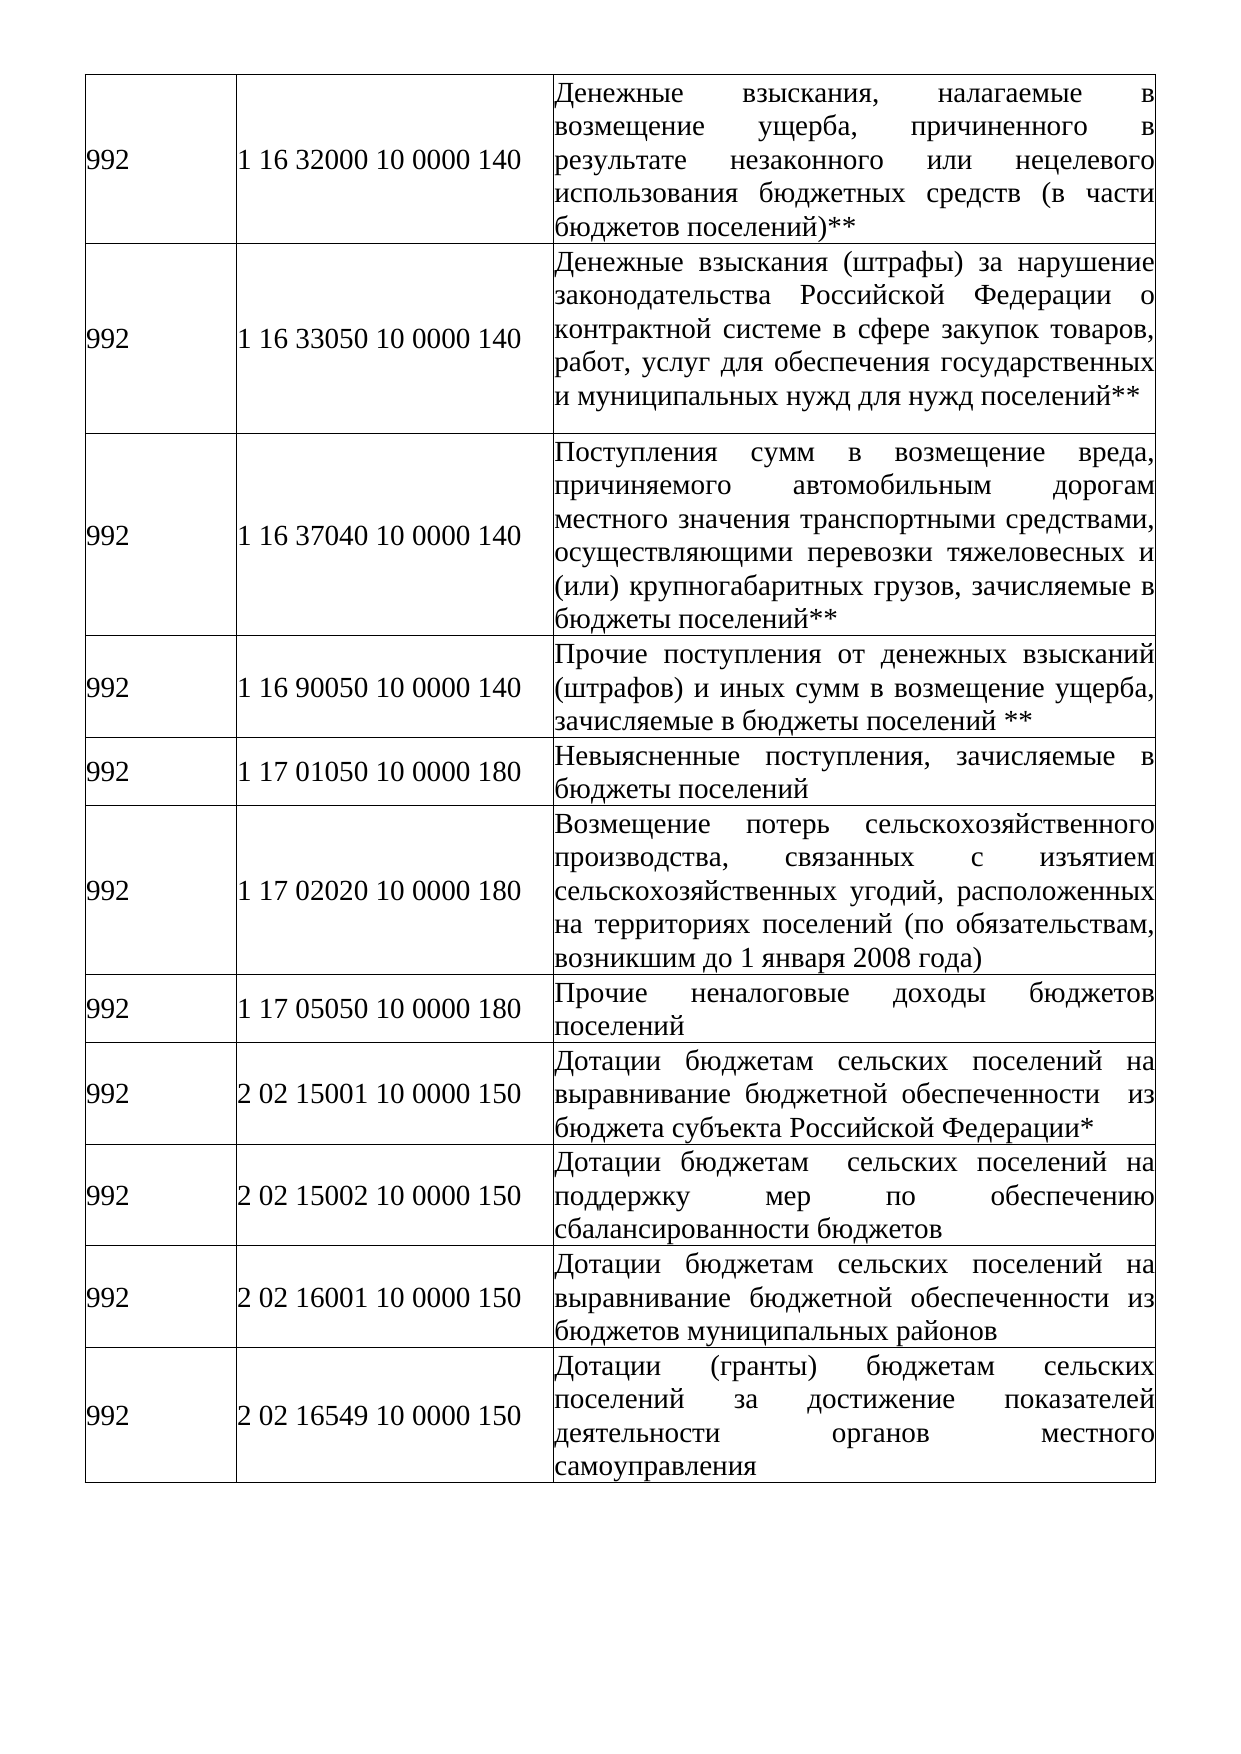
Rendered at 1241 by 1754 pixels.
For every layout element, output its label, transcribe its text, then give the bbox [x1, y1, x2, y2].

table_cell Дотации бюджетам сельских поселений на выравнивание бюджетной обеспеченности из бюджета субъекта Российской Федерации* [554, 1043, 1155, 1143]
table_cell 992 [86, 738, 236, 805]
table_cell Дотации бюджетам сельских поселений на выравнивание бюджетной обеспеченности из бюджетов муниципальных районов [554, 1246, 1155, 1347]
table_cell Дотации (гранты) бюджетам сельских поселений за достижение показателей деятельности органов местного самоуправления [554, 1348, 1155, 1482]
table_cell 1 16 33050 10 0000 140 [237, 244, 553, 433]
table_cell 1 17 02020 10 0000 180 [237, 806, 553, 974]
table_cell 2 02 15001 10 0000 150 [237, 1043, 553, 1143]
table_cell Прочие неналоговые доходы бюджетов поселений [554, 975, 1155, 1042]
table_cell 992 [86, 1145, 236, 1245]
table_cell 992 [86, 75, 236, 243]
table_cell Невыясненные поступления, зачисляемые в бюджеты поселений [554, 738, 1155, 805]
table_cell 1 17 01050 10 0000 180 [237, 738, 553, 805]
table_cell 1 17 05050 10 0000 180 [237, 975, 553, 1042]
table_cell 2 02 16549 10 0000 150 [237, 1348, 553, 1482]
table_cell Прочие поступления от денежных взысканий (штрафов) и иных сумм в возмещение ущерба, зачисляемые в бюджеты поселений ** [554, 636, 1155, 737]
table_cell 1 16 32000 10 0000 140 [237, 75, 553, 243]
table_cell 992 [86, 244, 236, 433]
table_cell 1 16 37040 10 0000 140 [237, 434, 553, 635]
table_cell Возмещение потерь сельскохозяйственного производства, связанных с изъятием сельскохозяйственных угодий, расположенных на территориях поселений (по обязательствам, возникшим до 1 января 2008 года) [554, 806, 1155, 974]
table_cell Денежные взыскания, налагаемые в возмещение ущерба, причиненного в результате незаконного или нецелевого использования бюджетных средств (в части бюджетов поселений)** [554, 75, 1155, 243]
table_cell Поступления сумм в возмещение вреда, причиняемого автомобильным дорогам местного значения транспортными средствами, осуществляющими перевозки тяжеловесных и (или) крупногабаритных грузов, зачисляемые в бюджеты поселений** [554, 434, 1155, 635]
table_cell Дотации бюджетам сельских поселений на поддержку мер по обеспечению сбалансированности бюджетов [554, 1145, 1155, 1245]
table_cell 2 02 15002 10 0000 150 [237, 1145, 553, 1245]
table_cell 992 [86, 1348, 236, 1482]
table_cell 2 02 16001 10 0000 150 [237, 1246, 553, 1347]
table_cell Денежные взыскания (штрафы) за нарушение законодательства Российской Федерации о контрактной системе в сфере закупок товаров, работ, услуг для обеспечения государственных и муниципальных нужд для нужд поселений** [554, 244, 1155, 433]
table_cell 992 [86, 975, 236, 1042]
table_cell 992 [86, 1043, 236, 1143]
table_cell 992 [86, 1246, 236, 1347]
table_cell 992 [86, 636, 236, 737]
table_cell 992 [86, 434, 236, 635]
table_cell 992 [86, 806, 236, 974]
table_cell 1 16 90050 10 0000 140 [237, 636, 553, 737]
